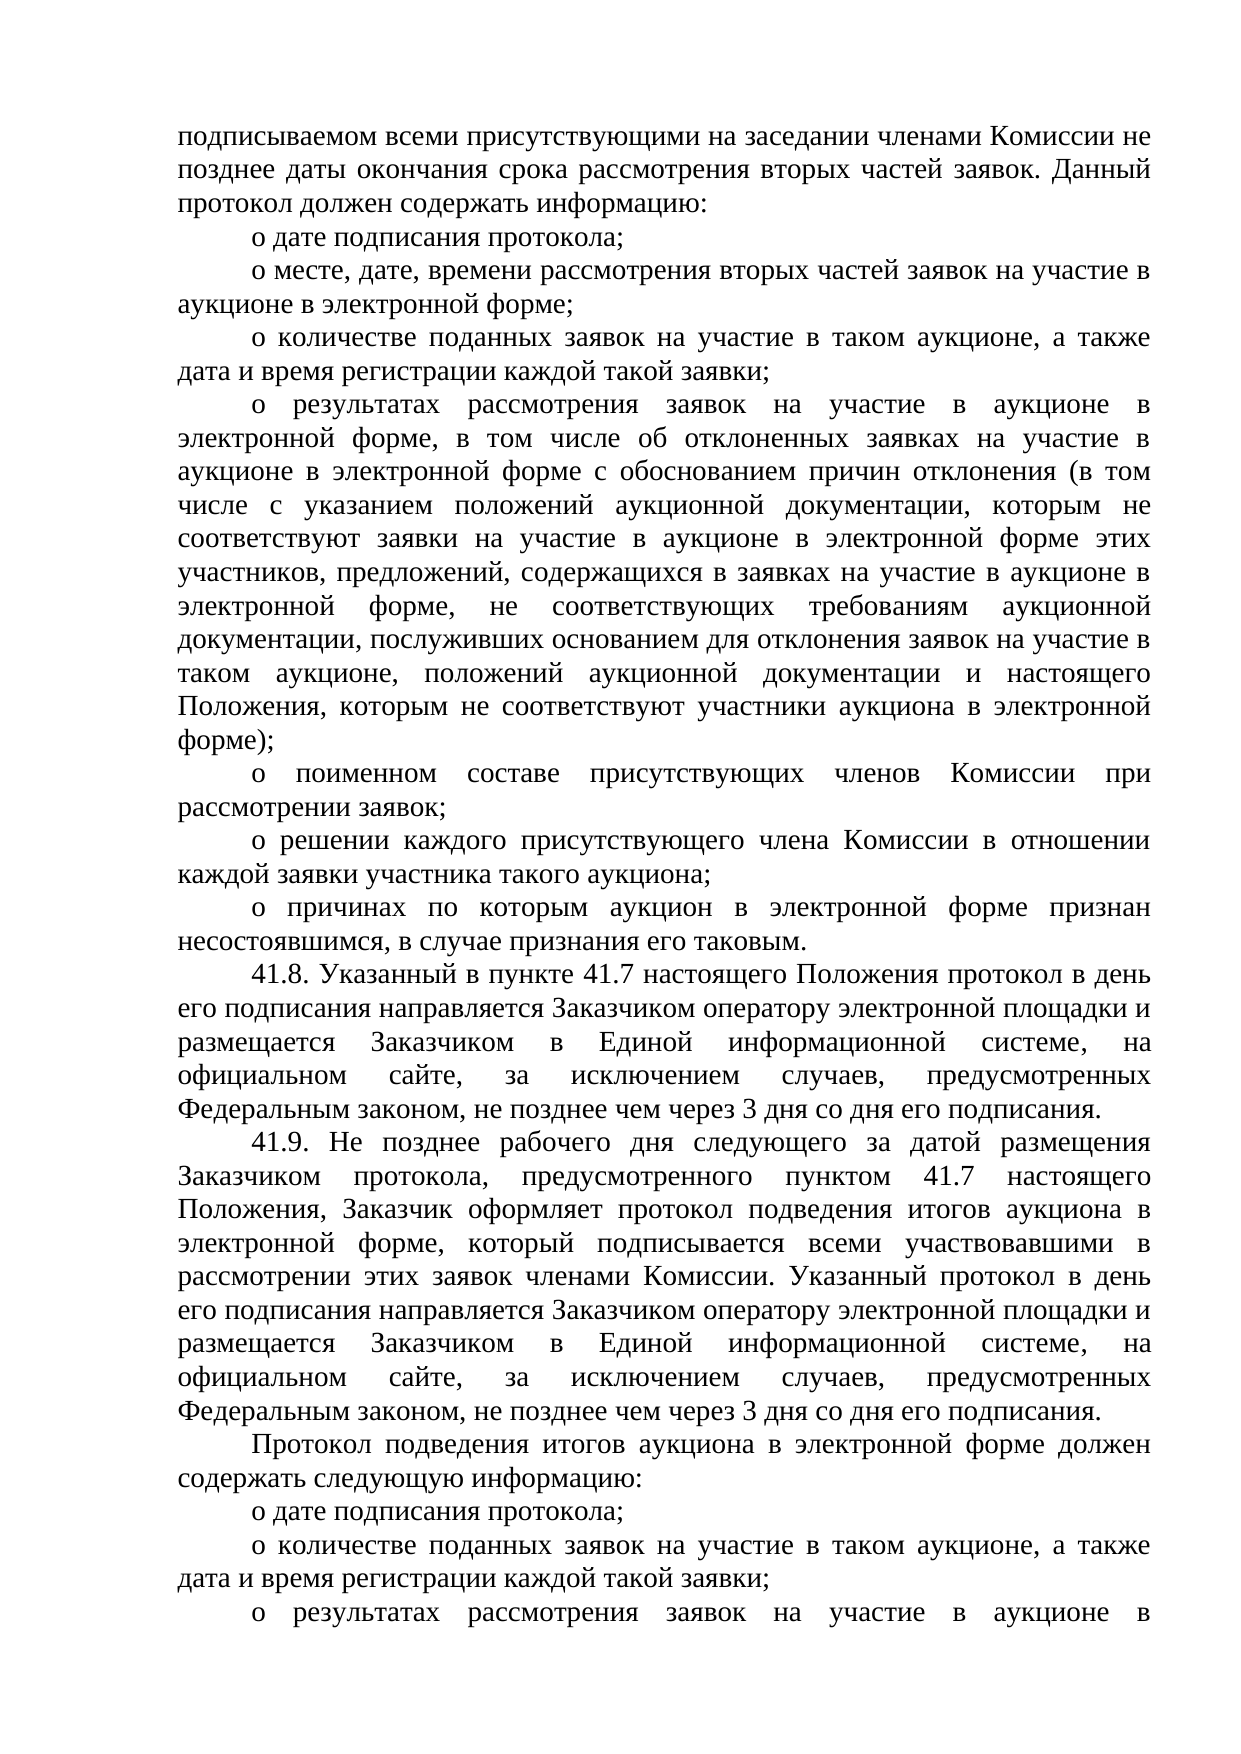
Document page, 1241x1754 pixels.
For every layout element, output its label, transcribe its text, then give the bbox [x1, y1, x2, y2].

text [177, 1594, 1152, 1627]
text Протокол подведения итогов аукциона в электронной форме должен содержать следующую информацию: [177, 1426, 1152, 1493]
text о причинах по которым аукцион в электронной форме признан несостоявшимся, в случае признания его таковым. [177, 889, 1152, 957]
text о количестве поданных заявок на участие в таком аукционе, а также дата и время регистрации каждой такой заявки; [177, 319, 1152, 386]
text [177, 118, 1152, 219]
text о дате подписания протокола; [177, 1493, 1152, 1527]
text о месте, дате, времени рассмотрения вторых частей заявок на участие в аукционе в электронной форме; [177, 252, 1152, 319]
text 41.9. Не позднее рабочего дня следующего за датой размещения Заказчиком протокола, предусмотренного пунктом 41.7 настоящего Положения, Заказчик оформляет протокол подведения итогов аукциона в электронной форме, который подписывается всеми участвовавшими в рассмотрении этих заявок членами Комиссии. Указанный протокол в день его подписания направляется Заказчиком оператору электронной площадки и размещается Заказчиком в Единой информационной системе, на официальном сайте, за исключением случаев, предусмотренных Федеральным законом, не позднее чем через 3 дня со дня его подписания. [177, 1124, 1152, 1426]
text о дате подписания протокола; [177, 219, 1152, 252]
text о поименном составе присутствующих членов Комиссии при рассмотрении заявок; [177, 755, 1152, 822]
text 41.8. Указанный в пункте 41.7 настоящего Положения протокол в день его подписания направляется Заказчиком оператору электронной площадки и размещается Заказчиком в Единой информационной системе, на официальном сайте, за исключением случаев, предусмотренных Федеральным законом, не позднее чем через 3 дня со дня его подписания. [177, 957, 1152, 1124]
text о решении каждого присутствующего члена Комиссии в отношении каждой заявки участника такого аукциона; [177, 822, 1152, 889]
text о количестве поданных заявок на участие в таком аукционе, а также дата и время регистрации каждой такой заявки; [177, 1527, 1152, 1594]
